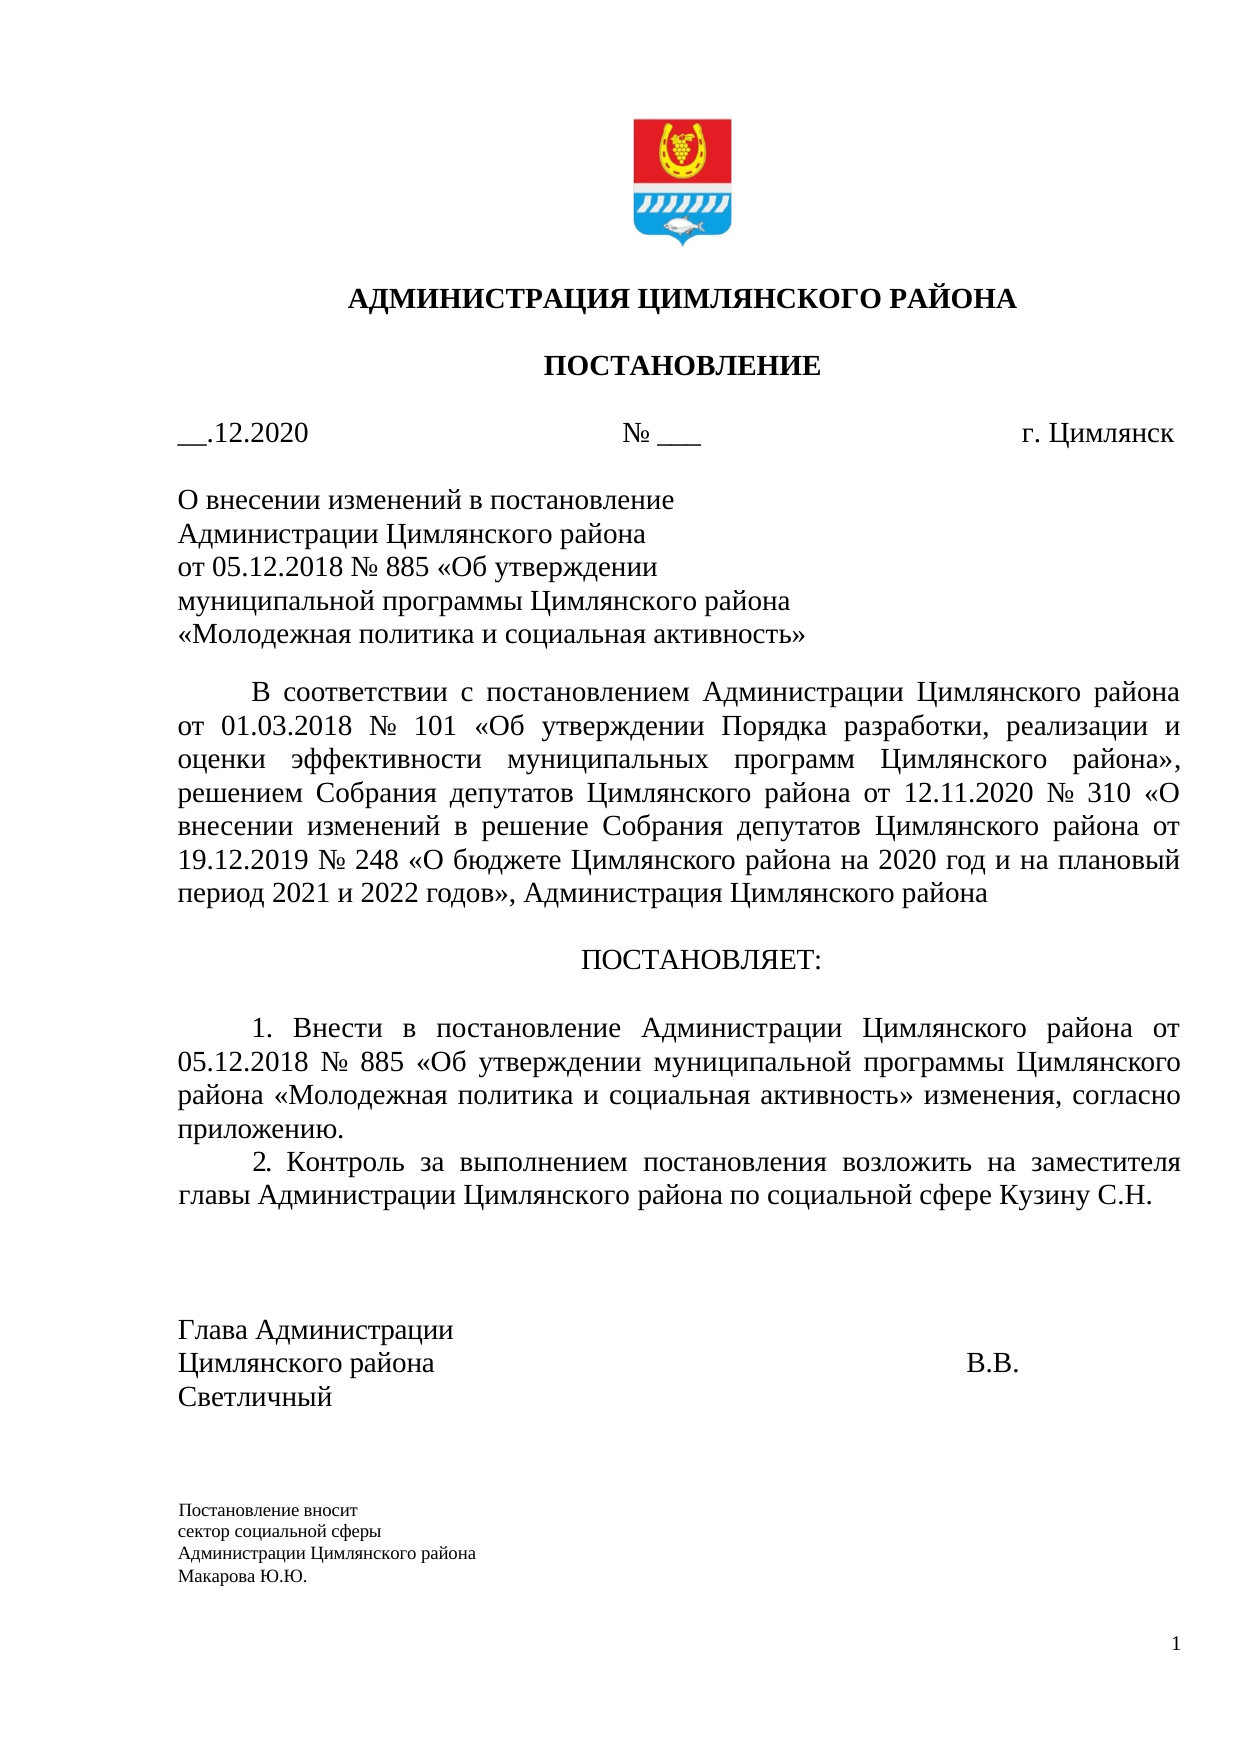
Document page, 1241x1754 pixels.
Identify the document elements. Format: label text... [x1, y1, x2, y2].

text __.12.2020 № ___ г. Цимлянск [177, 415, 1181, 449]
text ПОСТАНОВЛЯЕТ: [581, 943, 1181, 977]
text О внесении изменений в постановление [177, 482, 1167, 516]
text Глава Администрации [178, 1312, 1181, 1346]
text 2. Контроль за выполнением постановления возложить на заместителя главы Администрации Цимлянского района по социальной сфере Кузину С.Н. [178, 1144, 1181, 1211]
text муниципальной программы Цимлянского района [177, 583, 1167, 617]
text сектор социальной сферы [178, 1520, 1181, 1542]
text В соответствии с постановлением Администрации Цимлянского района от 01.03.2018 № 101 «Об утверждении Порядка разработки, реализации и оценки эффективности муниципальных программ Цимлянского района», решением Собрания депутатов Цимлянского района от 12.11.2020 № 310 «О внесении изменений в решение Собрания депутатов Цимлянского района от 19.12.2019 № 248 «О бюджете Цимлянского района на 2020 год и на плановый период 2021 и 2022 годов», Администрация Цимлянского района [177, 674, 1181, 909]
text ПОСТАНОВЛЕНИЕ [121, 348, 1240, 382]
picture [633, 118, 732, 248]
text Постановление вносит [178, 1499, 1181, 1520]
text администрациЯ Цимлянского района [121, 281, 1240, 315]
text Макарова Ю.Ю. [178, 1563, 1181, 1587]
text Администрации Цимлянского района [178, 1542, 1181, 1563]
text 1. Внести в постановление Администрации Цимлянского района от 05.12.2018 № 885 «Об утверждении муниципальной программы Цимлянского района «Молодежная политика и социальная активность» изменения, согласно приложению. [177, 1010, 1181, 1144]
text Цимлянского района В.В. Светличный [178, 1346, 1181, 1413]
text Администрации Цимлянского района [177, 516, 1167, 549]
text от 05.12.2018 № 885 «Об утверждении [177, 549, 1167, 583]
text «Молодежная политика и социальная активность» [177, 617, 1167, 650]
